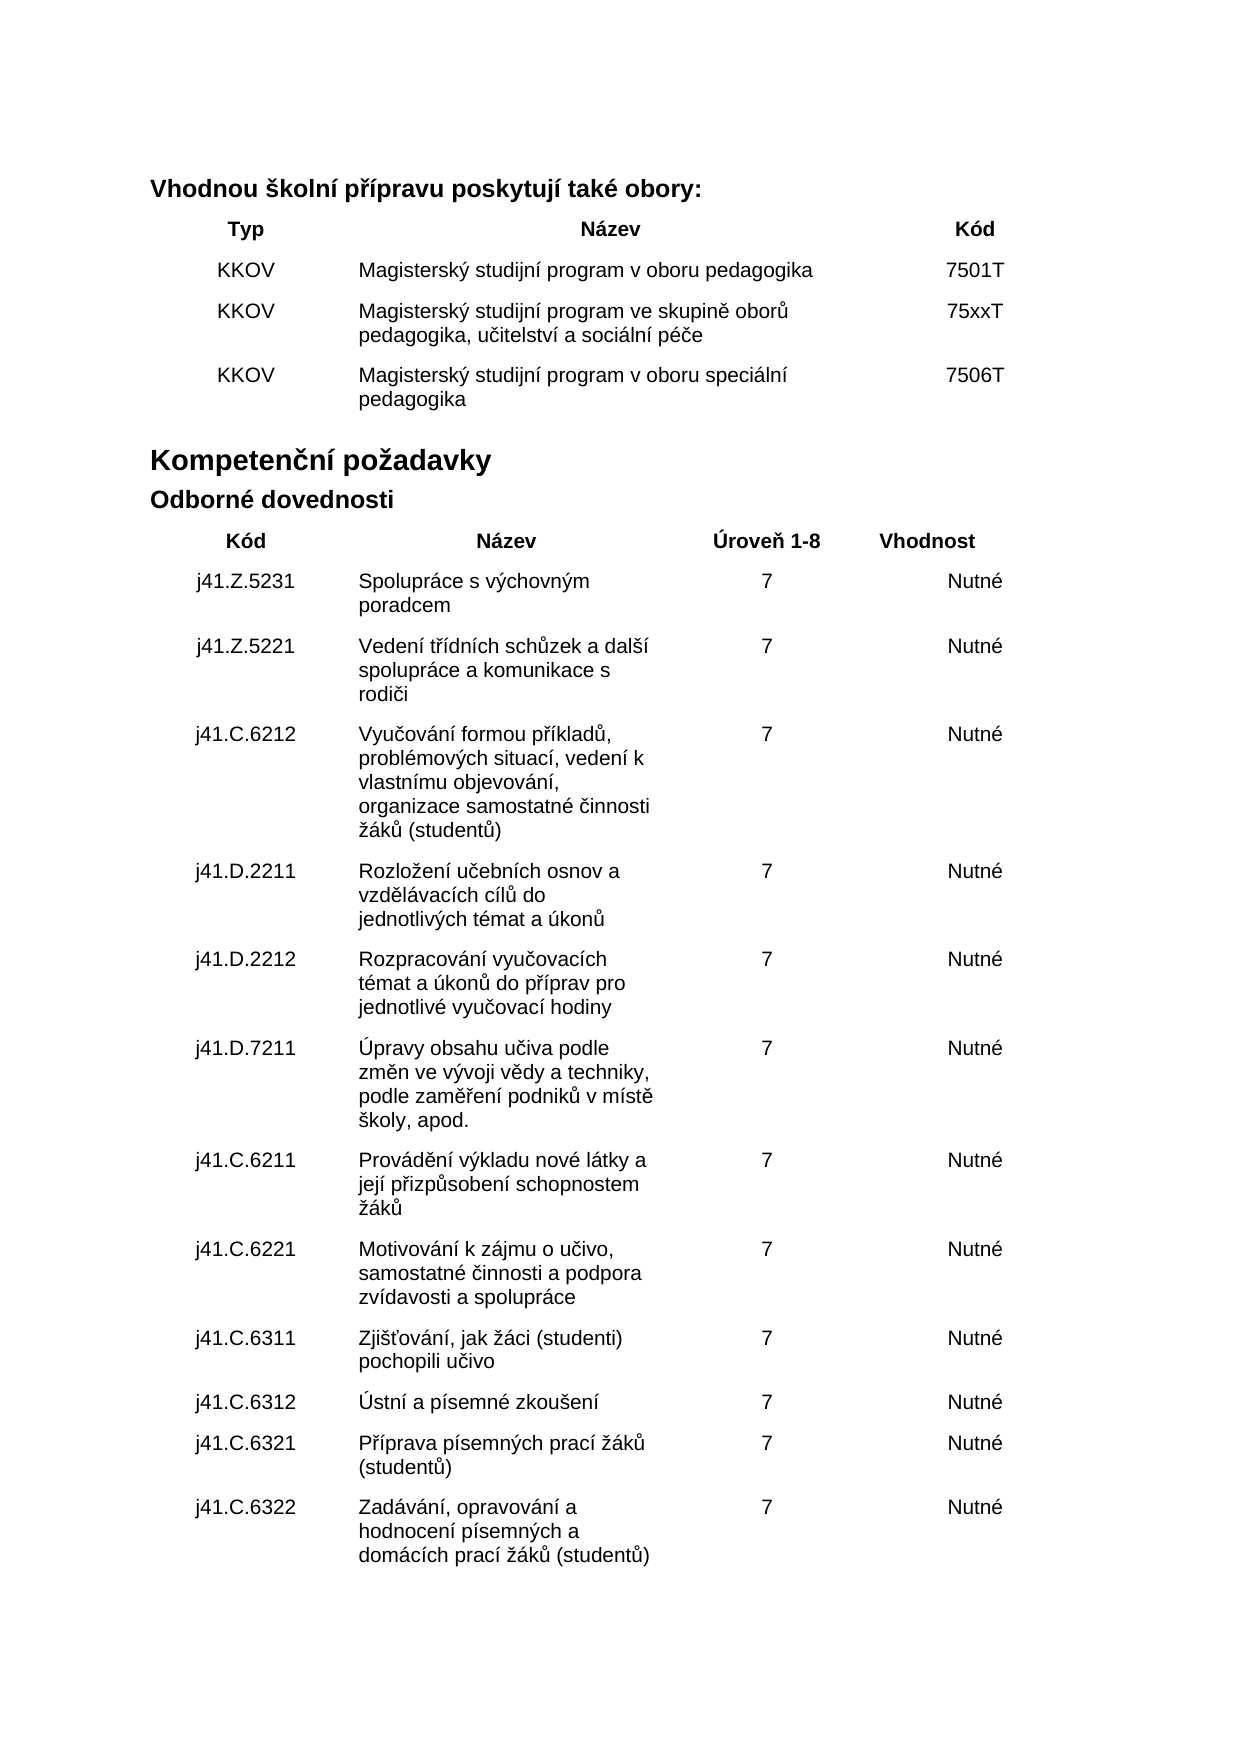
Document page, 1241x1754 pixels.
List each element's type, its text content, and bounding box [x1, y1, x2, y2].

table_cell 7 [663, 1028, 871, 1140]
table_cell 7 [663, 1382, 871, 1422]
table_header Název [350, 520, 662, 561]
table_cell Nutné [871, 625, 1079, 714]
table_cell 7506T [871, 355, 1079, 419]
table_cell 7 [663, 625, 871, 714]
table_cell Nutné [871, 939, 1079, 1027]
table_cell KKOV [142, 290, 350, 355]
table_cell Rozložení učebních osnov a vzdělávacích cílů do jednotlivých témat a úkonů [350, 850, 662, 939]
table_cell Vedení třídních schůzek a další spolupráce a komunikace s rodiči [350, 625, 662, 714]
table_cell 7 [663, 939, 871, 1027]
table_cell j41.D.2212 [142, 939, 350, 1027]
table_cell j41.D.7211 [142, 1028, 350, 1140]
table_header Vhodnost [871, 520, 1079, 561]
table_cell 7 [663, 1140, 871, 1228]
table_header Úroveň 1-8 [663, 520, 871, 561]
table_cell Příprava písemných prací žáků (studentů) [350, 1422, 662, 1487]
table_cell 7 [663, 561, 871, 625]
table_header Kód [142, 520, 350, 561]
subtitle Vhodnou školní přípravu poskytují také obory: [150, 174, 1090, 203]
table_cell 7 [663, 1487, 871, 1575]
table_cell j41.C.6312 [142, 1382, 350, 1422]
table_cell KKOV [142, 355, 350, 419]
table_cell Vyučování formou příkladů, problémových situací, vedení k vlastnímu objevování, organizace samostatné činnosti žáků (studentů) [350, 714, 662, 850]
table_cell Nutné [871, 561, 1079, 625]
table_cell Nutné [871, 1487, 1079, 1575]
table_cell j41.Z.5231 [142, 561, 350, 625]
table_cell 7 [663, 1422, 871, 1487]
table_cell j41.C.6321 [142, 1422, 350, 1487]
table_cell 7501T [871, 250, 1079, 290]
table_header Kód [871, 209, 1079, 249]
table_cell 7 [663, 714, 871, 850]
table_cell Ústní a písemné zkoušení [350, 1382, 662, 1422]
table_cell Nutné [871, 850, 1079, 939]
table_cell j41.C.6221 [142, 1229, 350, 1317]
table_cell KKOV [142, 250, 350, 290]
table_cell Magisterský studijní program ve skupině oborů pedagogika, učitelství a sociální péče [350, 290, 871, 355]
table_cell Úpravy obsahu učiva podle změn ve vývoji vědy a techniky, podle zaměření podniků v místě školy, apod. [350, 1028, 662, 1140]
table_cell Nutné [871, 1140, 1079, 1228]
table_cell j41.C.6311 [142, 1317, 350, 1382]
subtitle Kompetenční požadavky [150, 443, 1090, 477]
table_cell 7 [663, 1229, 871, 1317]
table_cell Zjišťování, jak žáci (studenti) pochopili učivo [350, 1317, 662, 1382]
table_cell Nutné [871, 714, 1079, 850]
table_cell Nutné [871, 1028, 1079, 1140]
table_cell Spolupráce s výchovným poradcem [350, 561, 662, 625]
table_cell 75xxT [871, 290, 1079, 355]
table_cell j41.D.2211 [142, 850, 350, 939]
table_cell j41.C.6212 [142, 714, 350, 850]
table_cell Zadávání, opravování a hodnocení písemných a domácích prací žáků (studentů) [350, 1487, 662, 1575]
table_cell Rozpracování vyučovacích témat a úkonů do příprav pro jednotlivé vyučovací hodiny [350, 939, 662, 1027]
table_header Název [350, 209, 871, 249]
table_cell Provádění výkladu nové látky a její přizpůsobení schopnostem žáků [350, 1140, 662, 1228]
table_cell Motivování k zájmu o učivo, samostatné činnosti a podpora zvídavosti a spolupráce [350, 1229, 662, 1317]
subtitle Odborné dovednosti [150, 485, 1090, 514]
table_cell Magisterský studijní program v oboru speciální pedagogika [350, 355, 871, 419]
table_cell Nutné [871, 1422, 1079, 1487]
table_cell Nutné [871, 1317, 1079, 1382]
table_cell 7 [663, 1317, 871, 1382]
table_cell Nutné [871, 1229, 1079, 1317]
table_cell j41.C.6322 [142, 1487, 350, 1575]
table_cell Nutné [871, 1382, 1079, 1422]
table_cell 7 [663, 850, 871, 939]
table_header Typ [142, 209, 350, 249]
table_cell Magisterský studijní program v oboru pedagogika [350, 250, 871, 290]
table_cell j41.Z.5221 [142, 625, 350, 714]
table_cell j41.C.6211 [142, 1140, 350, 1228]
